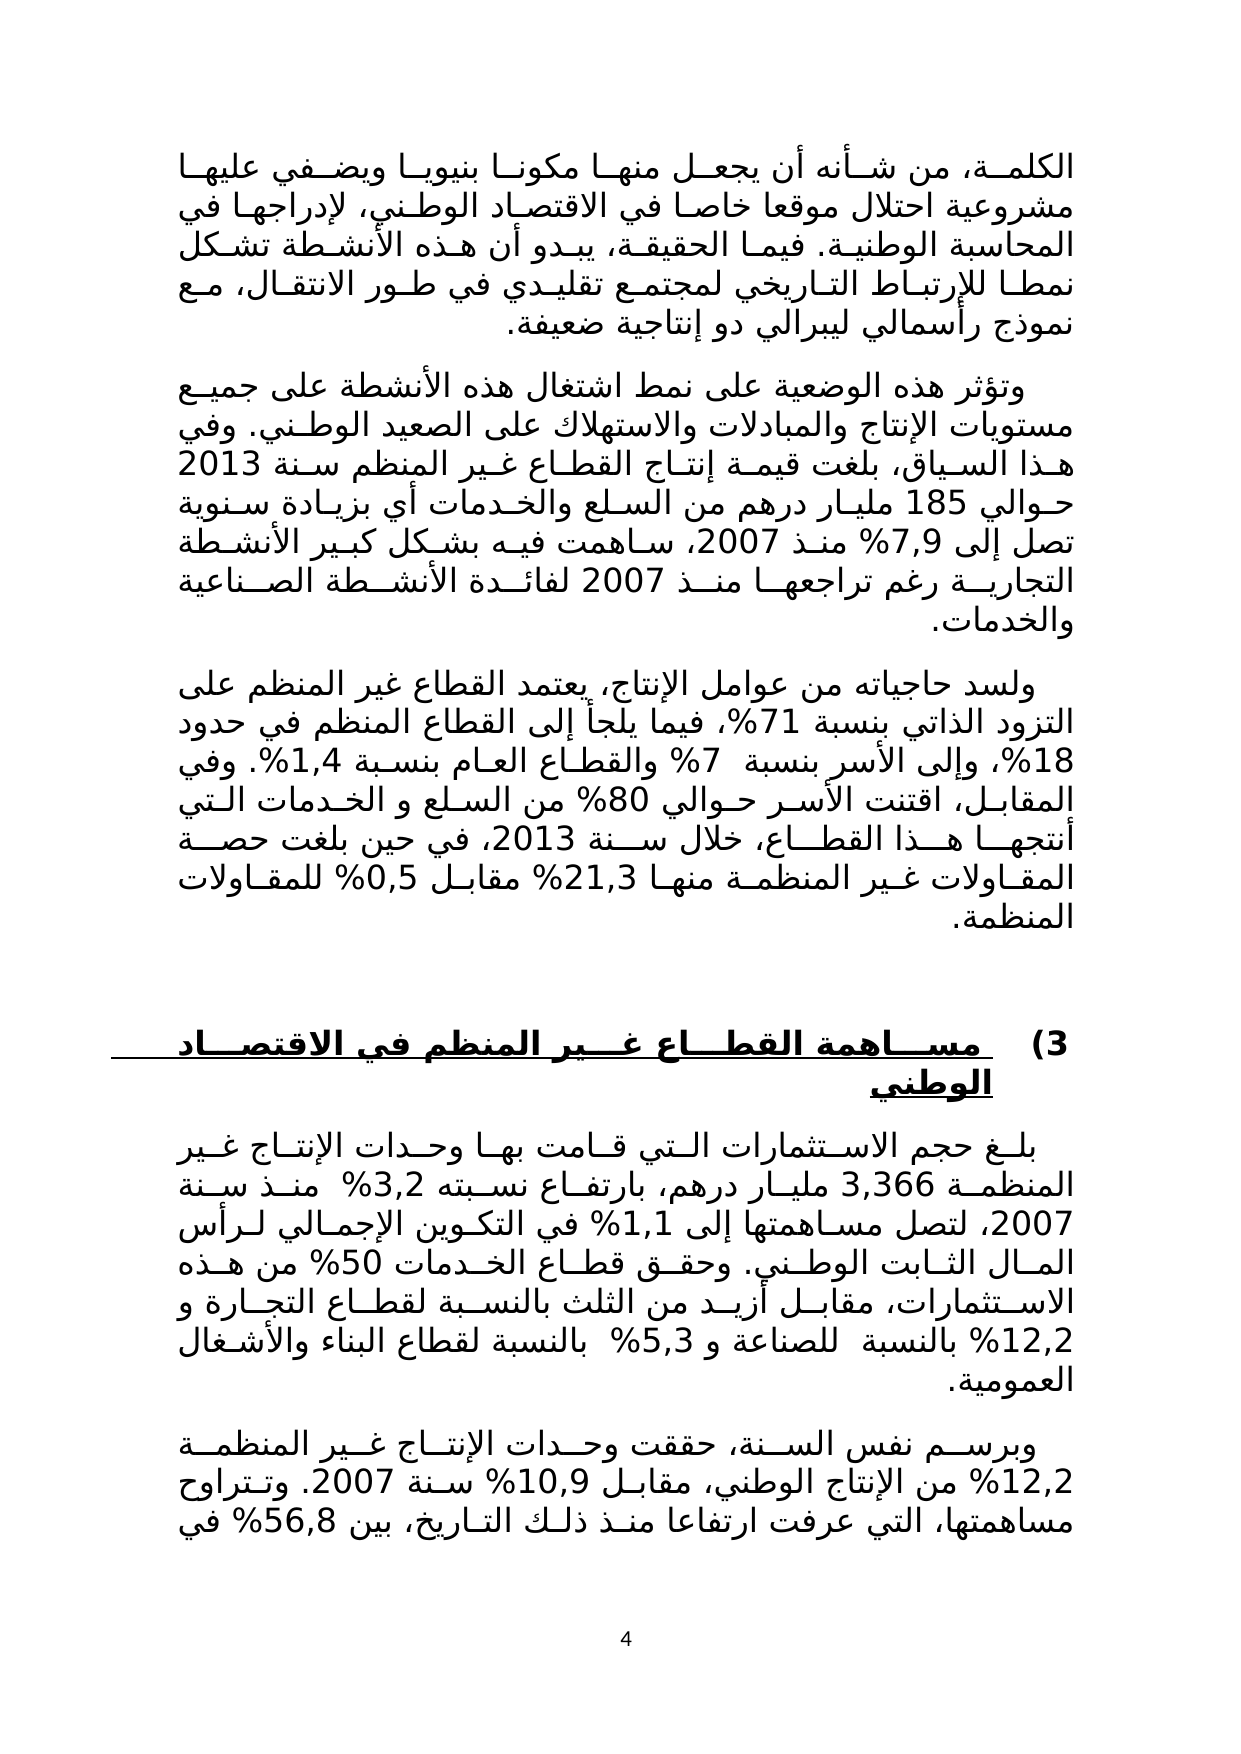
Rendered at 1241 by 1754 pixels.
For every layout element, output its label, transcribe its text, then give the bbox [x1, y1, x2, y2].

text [177, 1424, 1075, 1541]
text وتؤثر هذه الوضعية على نمط اشتغال هذه الأنشطة على جميع مستويات الإنتاج والمبادلات والاستهلاك على الصعيد الوطني. وفي هذا السياق، بلغت قيمة إنتاج القطاع غير المنظم سنة 2013 حوالي 185 مليار درهم من السلع والخدمات أي بزيادة سنوية تصل إلى 7,9% منذ 2007، ساهمت فيه بشكل كبير الأنشطة التجارية رغم تراجعها منذ 2007 لفائدة الأنشطة الصناعية والخدمات. [177, 367, 1075, 639]
text ولسد حاجياته من عوامل الإنتاج، يعتمد القطاع غير المنظم على التزود الذاتي بنسبة 71%، فيما يلجأ إلى القطاع المنظم في حدود 18%، وإلى الأسر بنسبة 7% والقطاع العام بنسبة 1,4%. وفي المقابل، اقتنت الأسر حوالي 80% من السلع و الخدمات التي أنتجها هذا القطاع، خلال سنة 2013، في حين بلغت حصة المقاولات غير المنظمة منها 21,3% مقابل 0,5% للمقاولات المنظمة. [177, 664, 1075, 936]
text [177, 148, 1075, 342]
text بلغ حجم الاستثمارات التي قامت بها وحدات الإنتاج غير المنظمة 3,366 مليار درهم، بارتفاع نسبته 3,2% منذ سنة 2007، لتصل مساهمتها إلى 1,1% في التكوين الإجمالي لرأس المال الثابت الوطني. وحقق قطاع الخدمات 50% من هذه الاستثمارات، مقابل أزيد من الثلث بالنسبة لقطاع التجارة و12,2% بالنسبة للصناعة و 5,3% بالنسبة لقطاع البناء والأشغال العمومية. [177, 1127, 1075, 1399]
list مساهمة القطاع غير المنظم في الاقتصاد الوطني [177, 1024, 1030, 1102]
